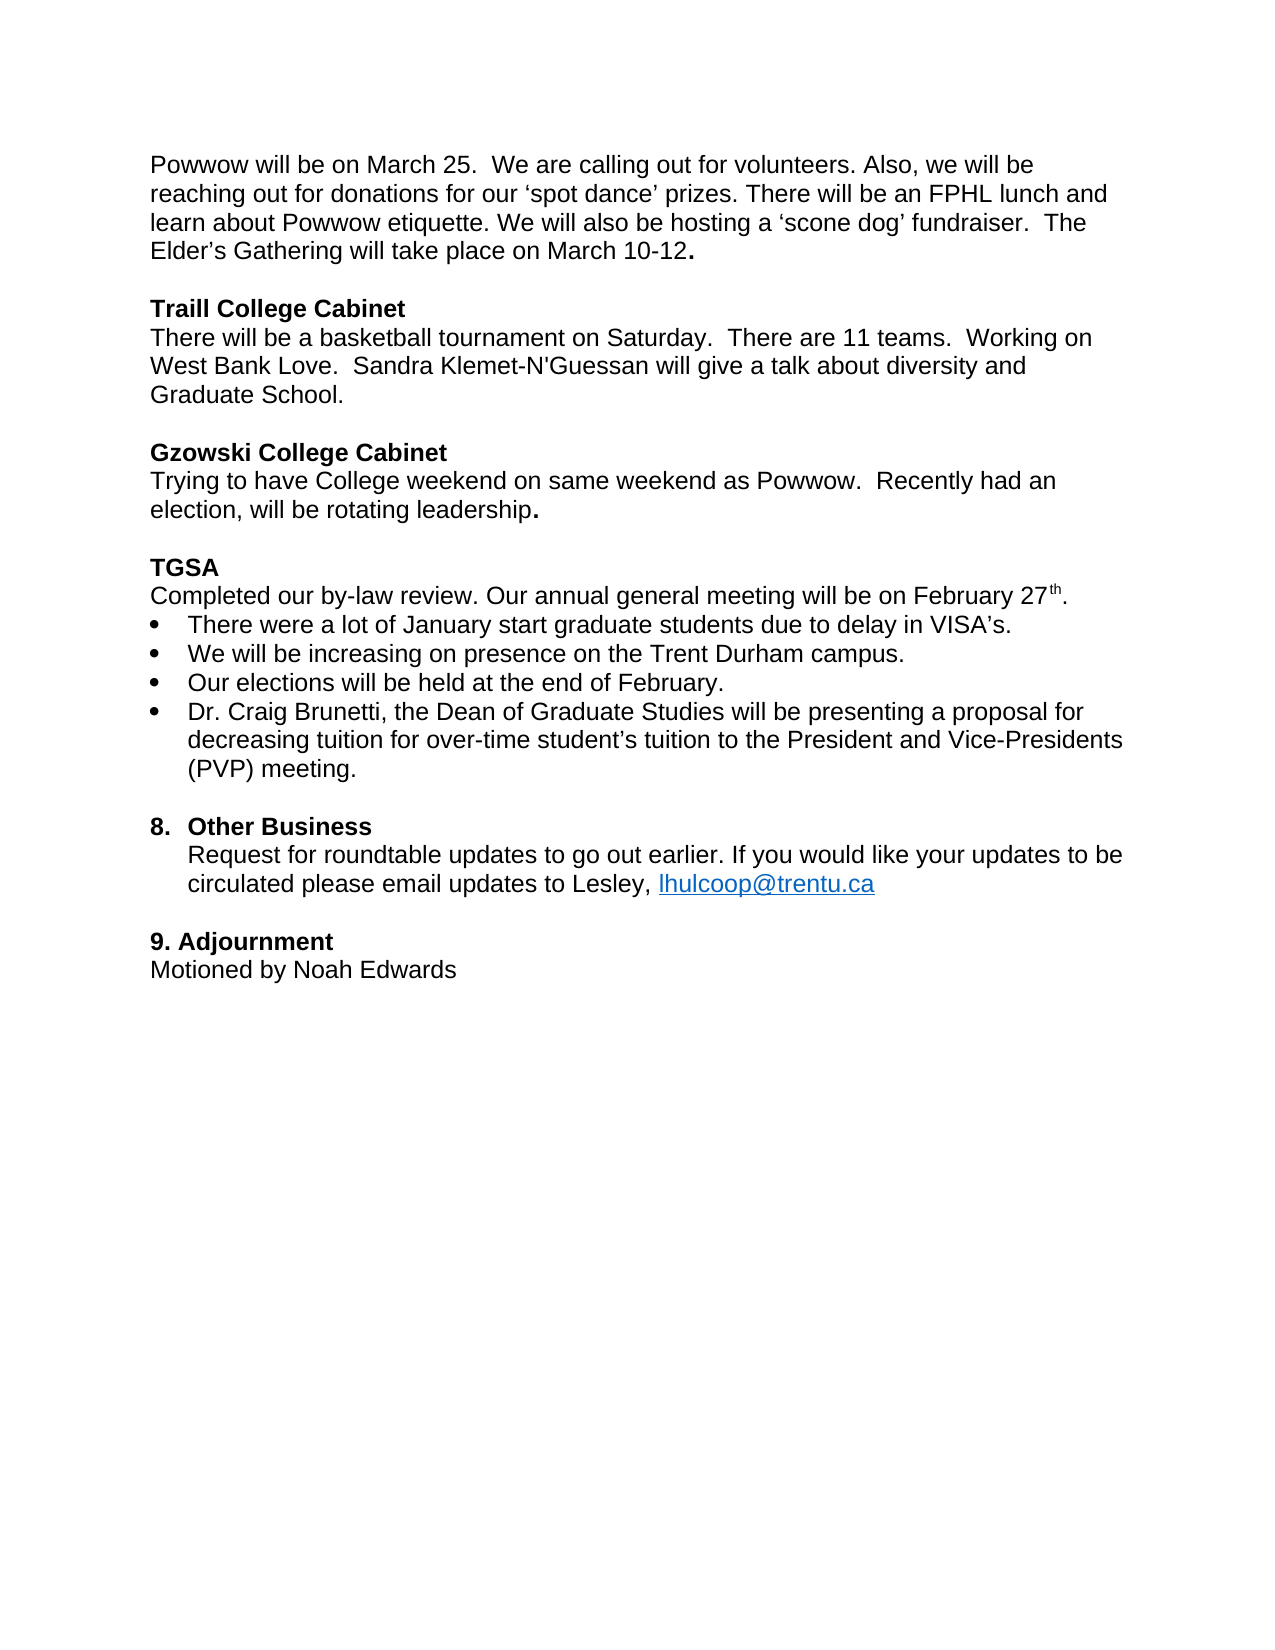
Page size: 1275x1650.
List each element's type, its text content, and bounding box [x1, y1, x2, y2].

list Our elections will be held at the end of February. [150, 668, 1125, 697]
text Trying to have College weekend on same weekend as Powwow. Recently had an election, will be rotating leadership. [150, 466, 1125, 524]
text TGSA [150, 552, 1125, 581]
list There were a lot of January start graduate students due to delay in VISA’s. [150, 610, 1125, 639]
text Powwow will be on March 25. We are calling out for volunteers. Also, we will be reaching out for donations for our ‘spot dance’ prizes. There will be an FPHL lunch and learn about Powwow etiquette. We will also be hosting a ‘scone dog’ fundraiser. The Elder’s Gathering will take place on March 10-12. [150, 150, 1125, 265]
text There will be a basketball tournament on Saturday. There are 11 teams. Working on West Bank Love. Sandra Klemet-N'Guessan will give a talk about diversity and Graduate School. [150, 322, 1125, 409]
list We will be increasing on presence on the Trent Durham campus. [150, 639, 1125, 668]
text Traill College Cabinet [150, 294, 1125, 322]
list Other Business [150, 812, 1125, 840]
text Completed our by-law review. Our annual general meeting will be on February 27th. [150, 581, 1125, 610]
text Request for roundtable updates to go out earlier. If you would like your updates to be circulated please email updates to Lesley, lhulcoop@trentu.ca [187, 840, 1125, 898]
list Dr. Craig Brunetti, the Dean of Graduate Studies will be presenting a proposal for decreasing tuition for over-time student’s tuition to the President and Vice-Presidents (PVP) meeting. [150, 697, 1125, 783]
text Motioned by Noah Edwards [150, 955, 1125, 984]
text 9. Adjournment [150, 927, 1125, 955]
text Gzowski College Cabinet [150, 437, 1125, 466]
